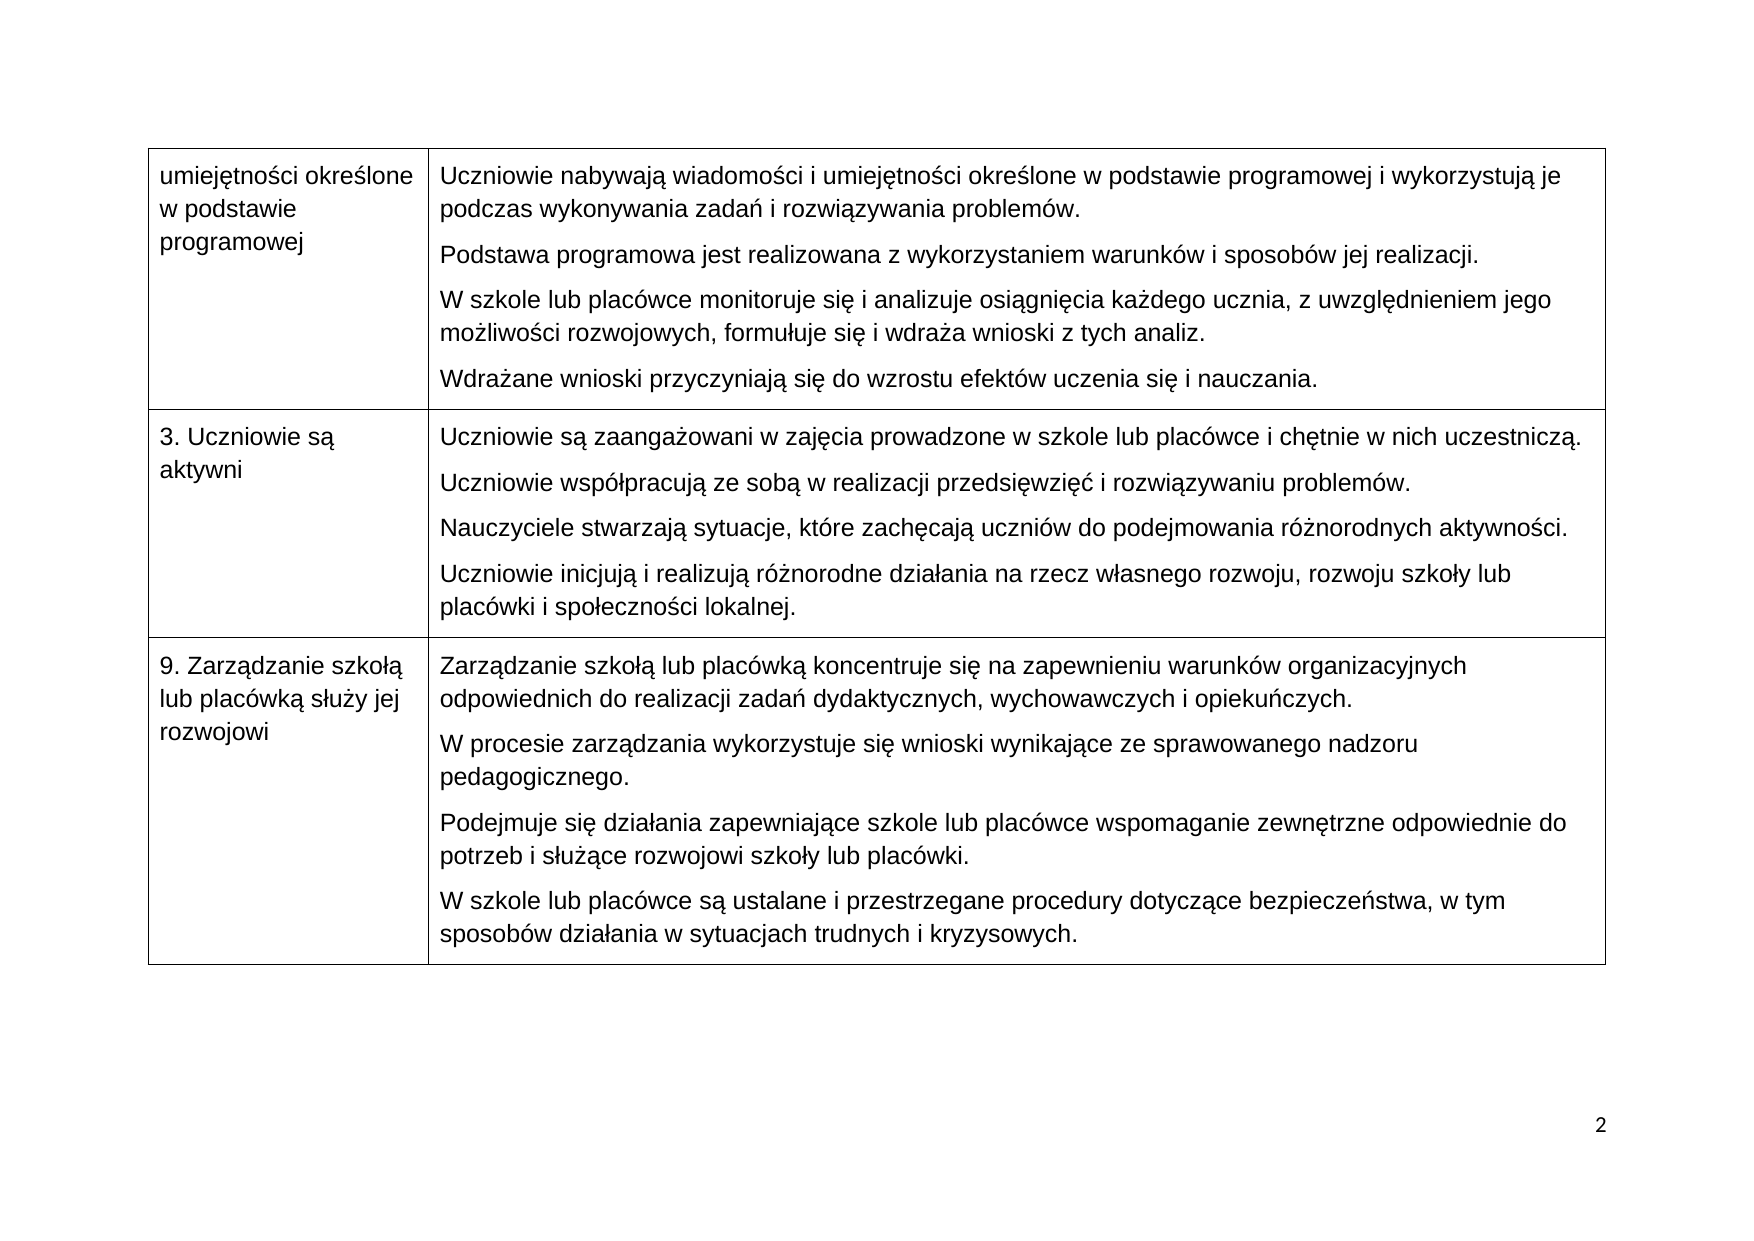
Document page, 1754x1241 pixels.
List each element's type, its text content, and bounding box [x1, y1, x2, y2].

table_cell Uczniowie są zaangażowani w zajęcia prowadzone w szkole lub placówce i chętnie w nich uczestniczą. Uczniowie współpracują ze sobą w realizacji przedsięwzięć i rozwiązywaniu problemów. Nauczyciele stwarzają sytuacje, które zachęcają uczniów do podejmowania różnorodnych aktywności. Uczniowie inicjują i realizują różnorodne działania na rzecz własnego rozwoju, rozwoju szkoły lub placówki i społeczności lokalnej. [429, 410, 1605, 637]
table_cell 9. Zarządzanie szkołą lub placówką służy jej rozwojowi [149, 638, 428, 964]
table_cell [149, 149, 428, 409]
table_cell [429, 149, 1605, 409]
table_cell 3. Uczniowie są aktywni [149, 410, 428, 637]
table_cell Zarządzanie szkołą lub placówką koncentruje się na zapewnieniu warunków organizacyjnych odpowiednich do realizacji zadań dydaktycznych, wychowawczych i opiekuńczych. W procesie zarządzania wykorzystuje się wnioski wynikające ze sprawowanego nadzoru pedagogicznego. Podejmuje się działania zapewniające szkole lub placówce wspomaganie zewnętrzne odpowiednie do potrzeb i służące rozwojowi szkoły lub placówki. W szkole lub placówce są ustalane i przestrzegane procedury dotyczące bezpieczeństwa, w tym sposobów działania w sytuacjach trudnych i kryzysowych. [429, 638, 1605, 964]
